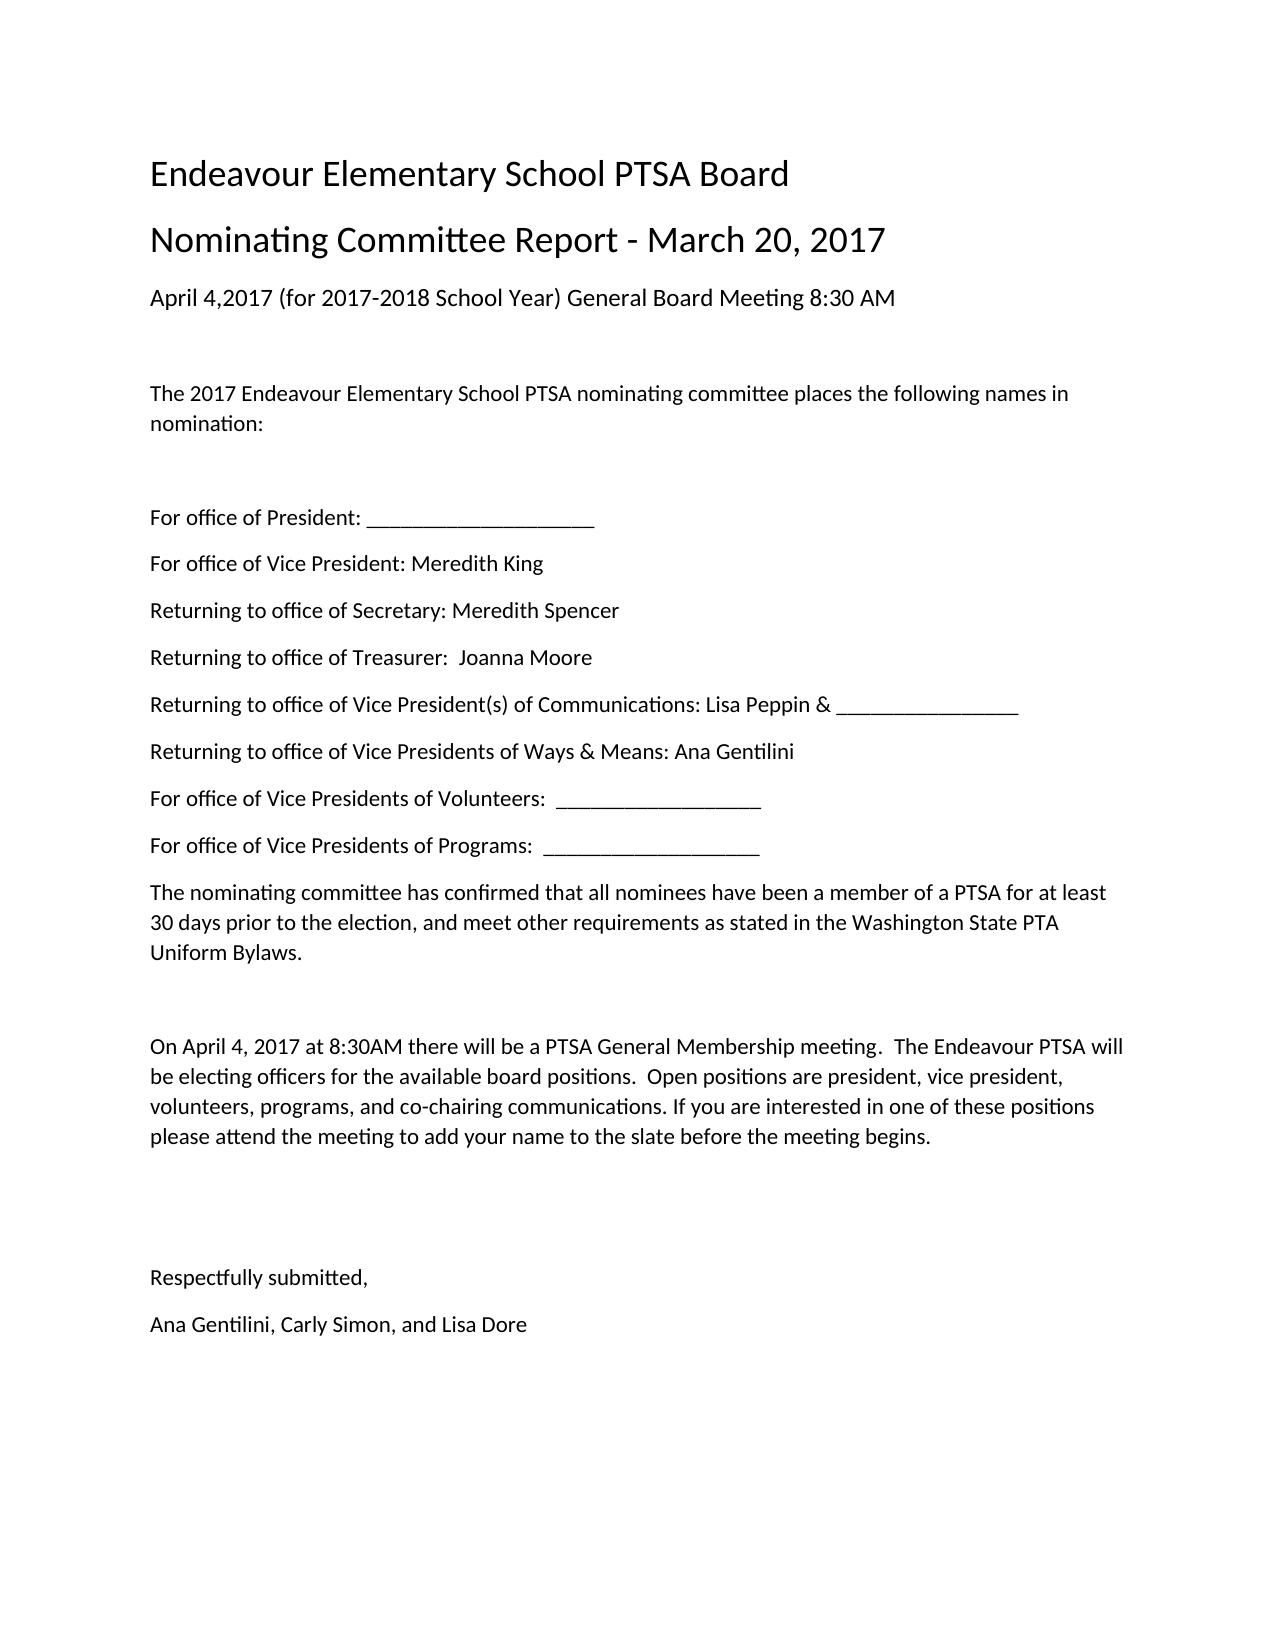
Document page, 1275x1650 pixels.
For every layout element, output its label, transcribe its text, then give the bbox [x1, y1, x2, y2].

text Returning to office of Secretary: Meredith Spencer [150, 596, 1125, 624]
text For office of Vice Presidents of Volunteers: __________________ [150, 784, 1125, 812]
text Returning to office of Vice Presidents of Ways & Means: Ana Gentilini [150, 737, 1125, 765]
text Respectfully submitted, [150, 1263, 1125, 1291]
text For office of Vice President: Meredith King [150, 549, 1125, 578]
text The 2017 Endeavour Elementary School PTSA nominating committee places the following names in nomination: [150, 379, 1125, 437]
text For office of Vice Presidents of Programs: ___________________ [150, 831, 1125, 859]
text Returning to office of Vice President(s) of Communications: Lisa Peppin & ________________ [150, 690, 1125, 718]
text Ana Gentilini, Carly Simon, and Lisa Dore [150, 1310, 1125, 1338]
text For office of President: ____________________ [150, 503, 1125, 531]
text Endeavour Elementary School PTSA Board [150, 150, 1125, 196]
text The nominating committee has confirmed that all nominees have been a member of a PTSA for at least 30 days prior to the election, and meet other requirements as stated in the Washington State PTA Uniform Bylaws. [150, 878, 1125, 966]
text On April 4, 2017 at 8:30AM there will be a PTSA General Membership meeting. The Endeavour PTSA will be electing officers for the available board positions. Open positions are president, vice president, volunteers, programs, and co-chairing communications. If you are interested in one of these positions please attend the meeting to add your name to the slate before the meeting begins. [150, 1032, 1125, 1151]
text Nominating Committee Report - March 20, 2017 [150, 216, 1125, 262]
text April 4,2017 (for 2017-2018 School Year) General Board Meeting 8:30 AM [150, 282, 1125, 313]
text Returning to office of Treasurer: Joanna Moore [150, 643, 1125, 671]
